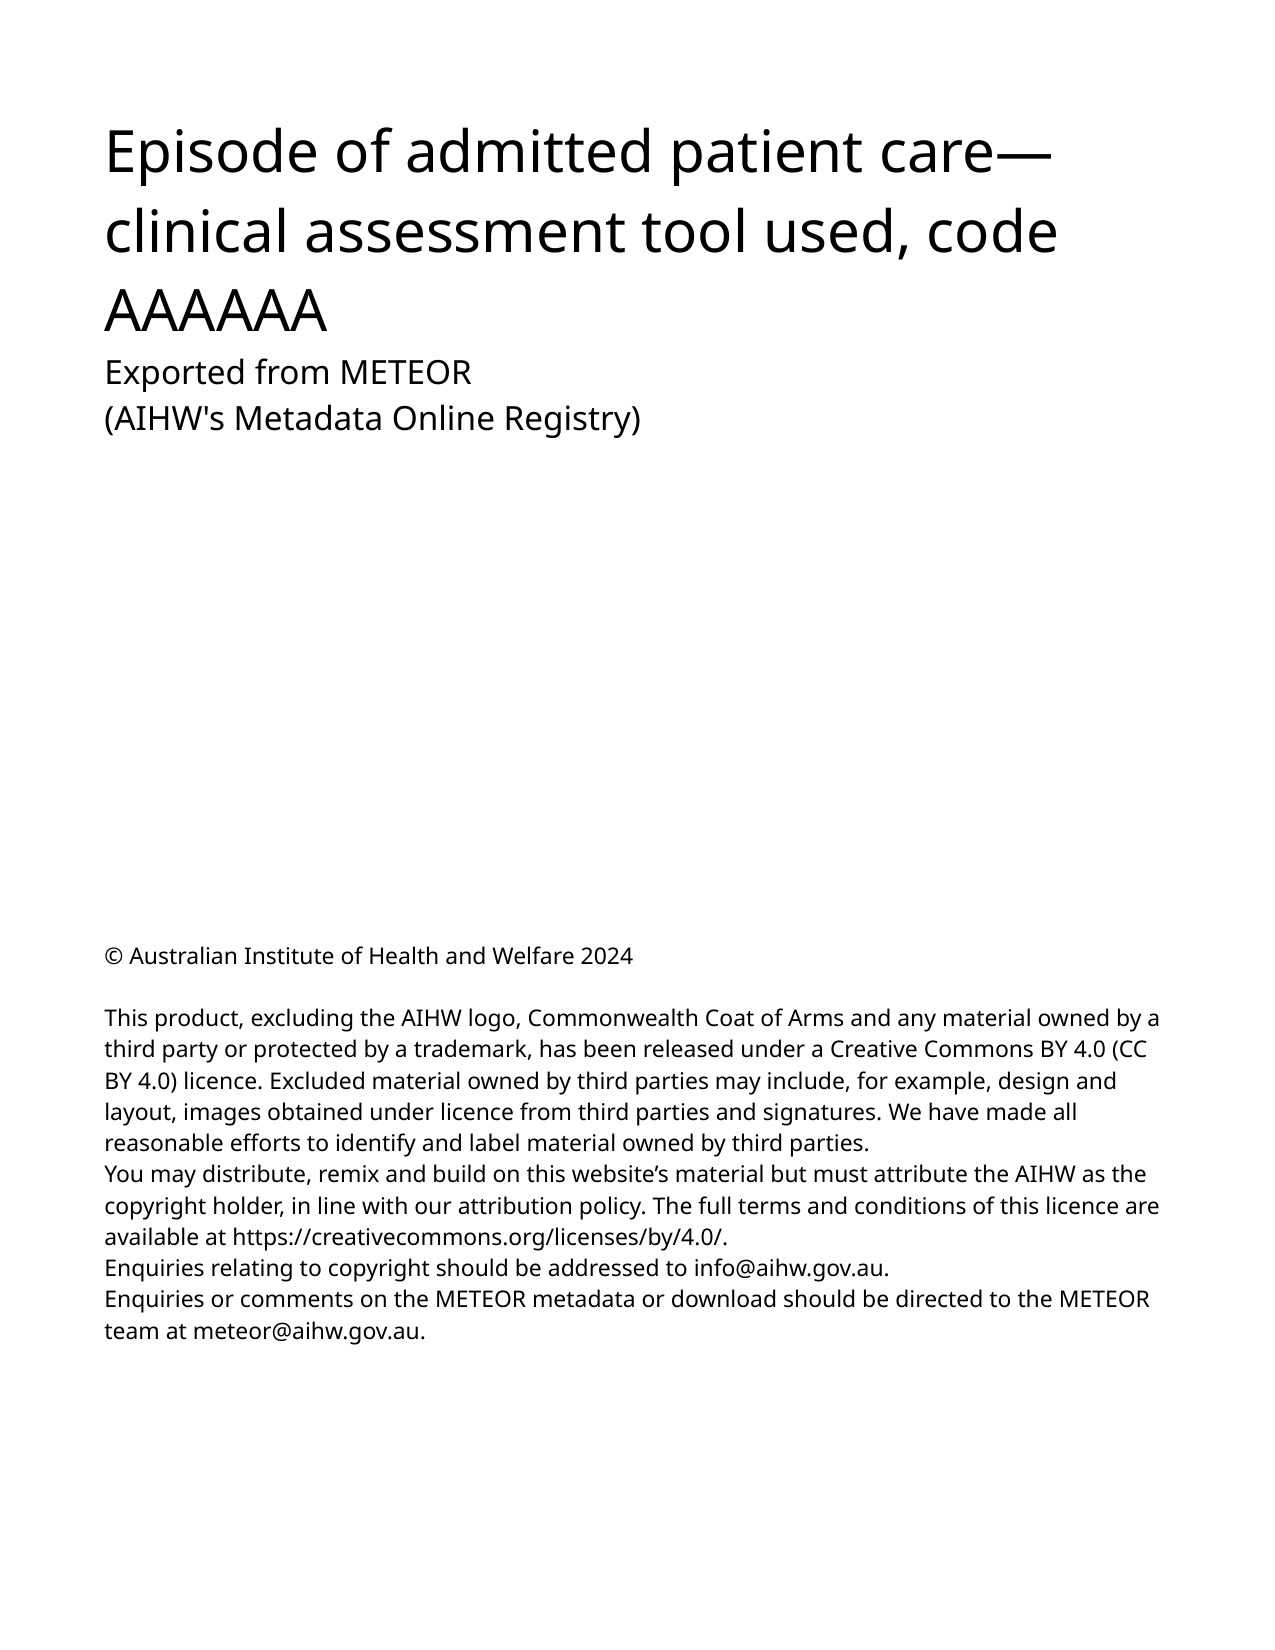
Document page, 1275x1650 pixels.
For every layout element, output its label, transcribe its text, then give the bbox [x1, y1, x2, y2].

title Episode of admitted patient care—clinical assessment tool used, code AAAAAA [104, 110, 1171, 349]
subtitle Exported from METEOR [104, 349, 1171, 394]
text You may distribute, remix and build on this website’s material but must attribute the AIHW as the copyright holder, in line with our attribution policy. The full terms and conditions of this licence are available at https://creativecommons.org/licenses/by/4.0/. [104, 1158, 1171, 1252]
text Enquiries relating to copyright should be addressed to info@aihw.gov.au. [104, 1252, 1171, 1283]
text © Australian Institute of Health and Welfare 2024 [104, 940, 1171, 971]
subtitle (AIHW's Metadata Online Registry) [104, 394, 1171, 440]
text Enquiries or comments on the METEOR metadata or download should be directed to the METEOR team at meteor@aihw.gov.au. [104, 1283, 1171, 1346]
text This product, excluding the AIHW logo, Commonwealth Coat of Arms and any material owned by a third party or protected by a trademark, has been released under a Creative Commons BY 4.0 (CC BY 4.0) licence. Excluded material owned by third parties may include, for example, design and layout, images obtained under licence from third parties and signatures. We have made all reasonable efforts to identify and label material owned by third parties. [104, 1002, 1171, 1158]
